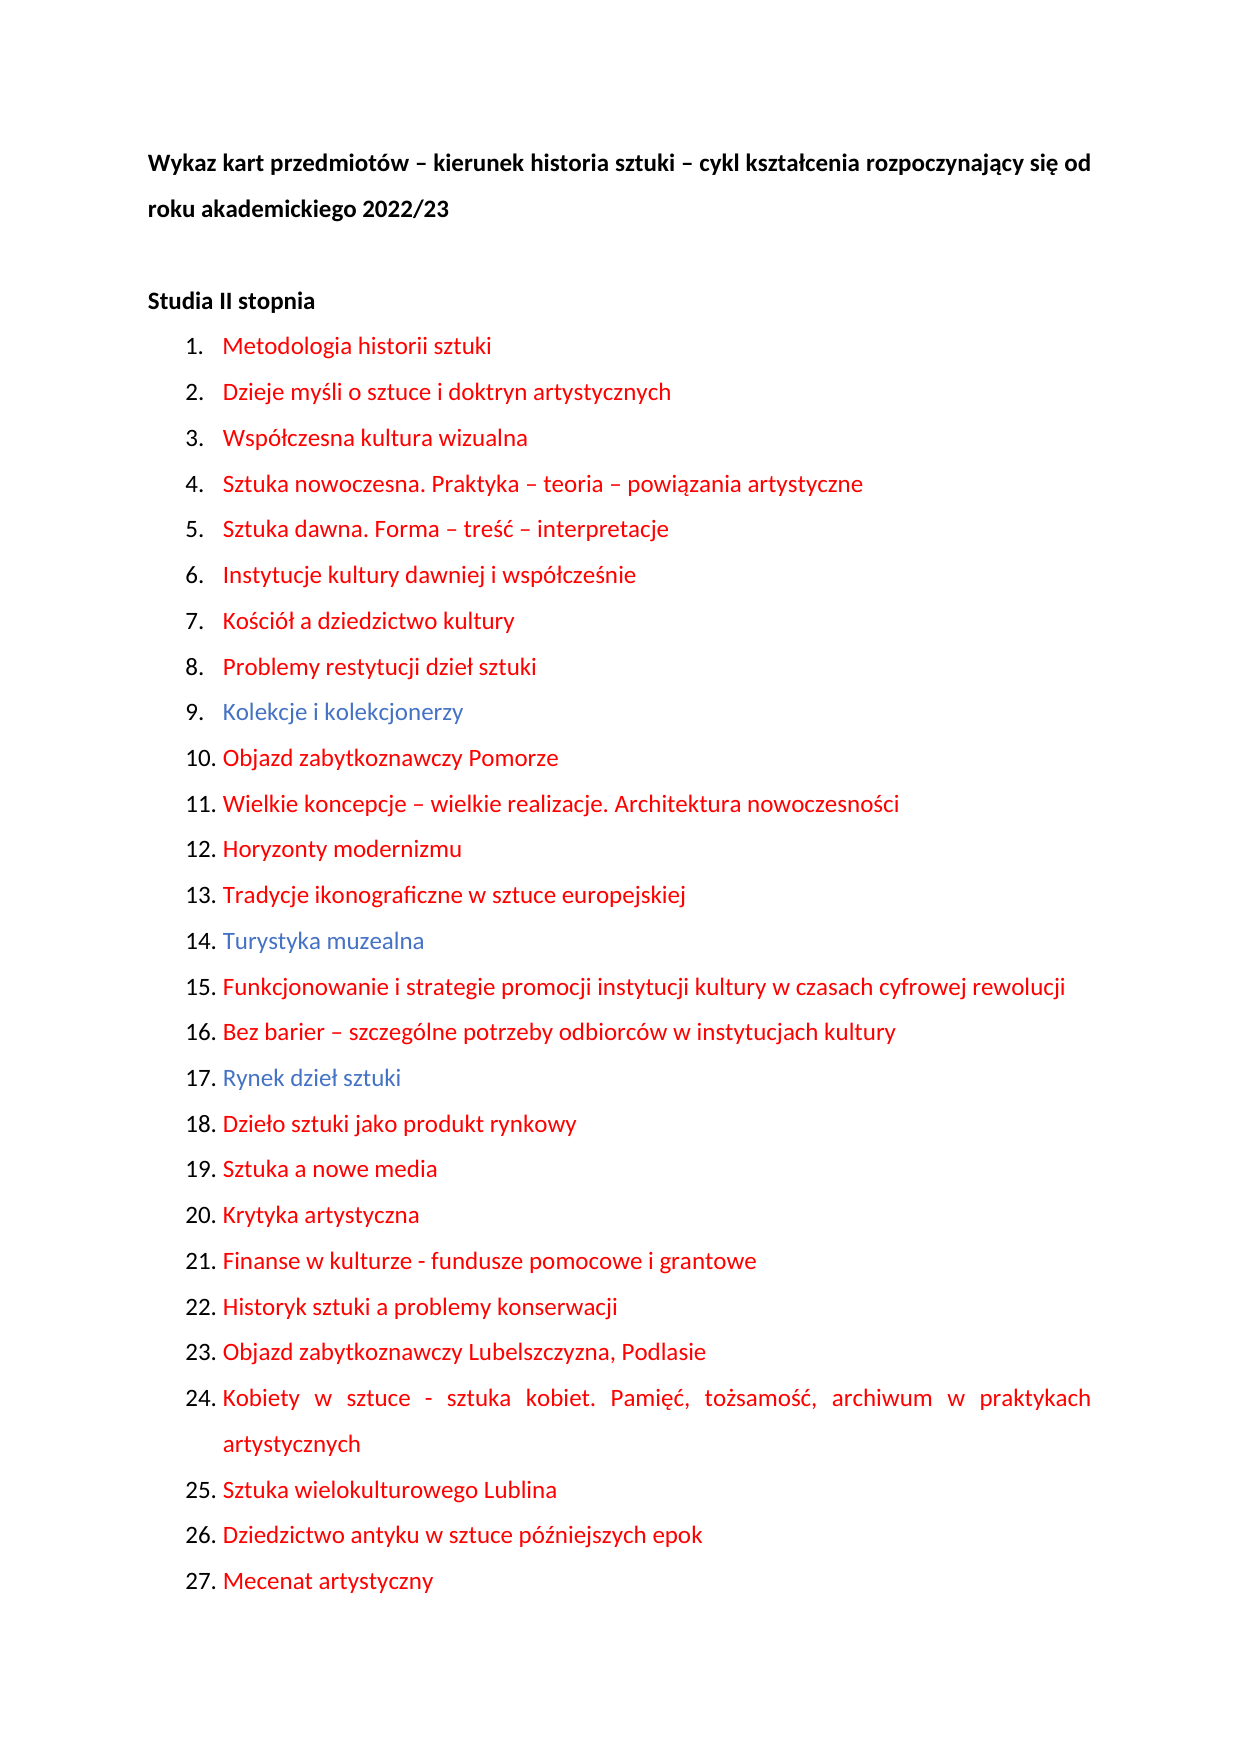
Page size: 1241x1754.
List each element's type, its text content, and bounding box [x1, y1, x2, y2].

list Objazd zabytkoznawczy Lubelszczyzna, Podlasie [185, 1337, 1093, 1367]
list Problemy restytucji dzieł sztuki [185, 651, 1093, 681]
list Sztuka wielokulturowego Lublina [185, 1474, 1093, 1504]
list Sztuka nowoczesna. Praktyka – teoria – powiązania artystyczne [185, 468, 1093, 498]
list Objazd zabytkoznawczy Pomorze [185, 742, 1093, 773]
list Kościół a dziedzictwo kultury [185, 605, 1093, 635]
list Horyzonty modernizmu [185, 833, 1093, 864]
list Współczesna kultura wizualna [185, 422, 1093, 452]
list Sztuka a nowe media [185, 1154, 1093, 1184]
list Tradycje ikonograficzne w sztuce europejskiej [185, 879, 1093, 910]
list Historyk sztuki a problemy konserwacji [185, 1291, 1093, 1321]
list Sztuka dawna. Forma – treść – interpretacje [185, 513, 1093, 544]
text Studia II stopnia [148, 285, 1093, 315]
list Finanse w kulturze - fundusze pomocowe i grantowe [185, 1245, 1093, 1276]
list Turystyka muzealna [185, 925, 1093, 956]
list Rynek dzieł sztuki [185, 1062, 1093, 1093]
list Kobiety w sztuce - sztuka kobiet. Pamięć, tożsamość, archiwum w praktykach artystycznych [185, 1382, 1093, 1458]
list Instytucje kultury dawniej i współcześnie [185, 559, 1093, 590]
text Wykaz kart przedmiotów – kierunek historia sztuki – cykl kształcenia rozpoczynający się od roku akademickiego 2022/23 [148, 148, 1093, 224]
list Dzieje myśli o sztuce i doktryn artystycznych [185, 376, 1093, 407]
list Wielkie koncepcje – wielkie realizacje. Architektura nowoczesności [185, 788, 1093, 818]
list Mecenat artystyczny [185, 1565, 1093, 1596]
list Dziedzictwo antyku w sztuce późniejszych epok [185, 1519, 1093, 1550]
list Metodologia historii sztuki [185, 331, 1093, 361]
list Krytyka artystyczna [185, 1199, 1093, 1230]
list Bez barier – szczególne potrzeby odbiorców w instytucjach kultury [185, 1016, 1093, 1047]
list Kolekcje i kolekcjonerzy [185, 696, 1093, 727]
list Funkcjonowanie i strategie promocji instytucji kultury w czasach cyfrowej rewolucji [185, 971, 1093, 1001]
list Dzieło sztuki jako produkt rynkowy [185, 1108, 1093, 1138]
